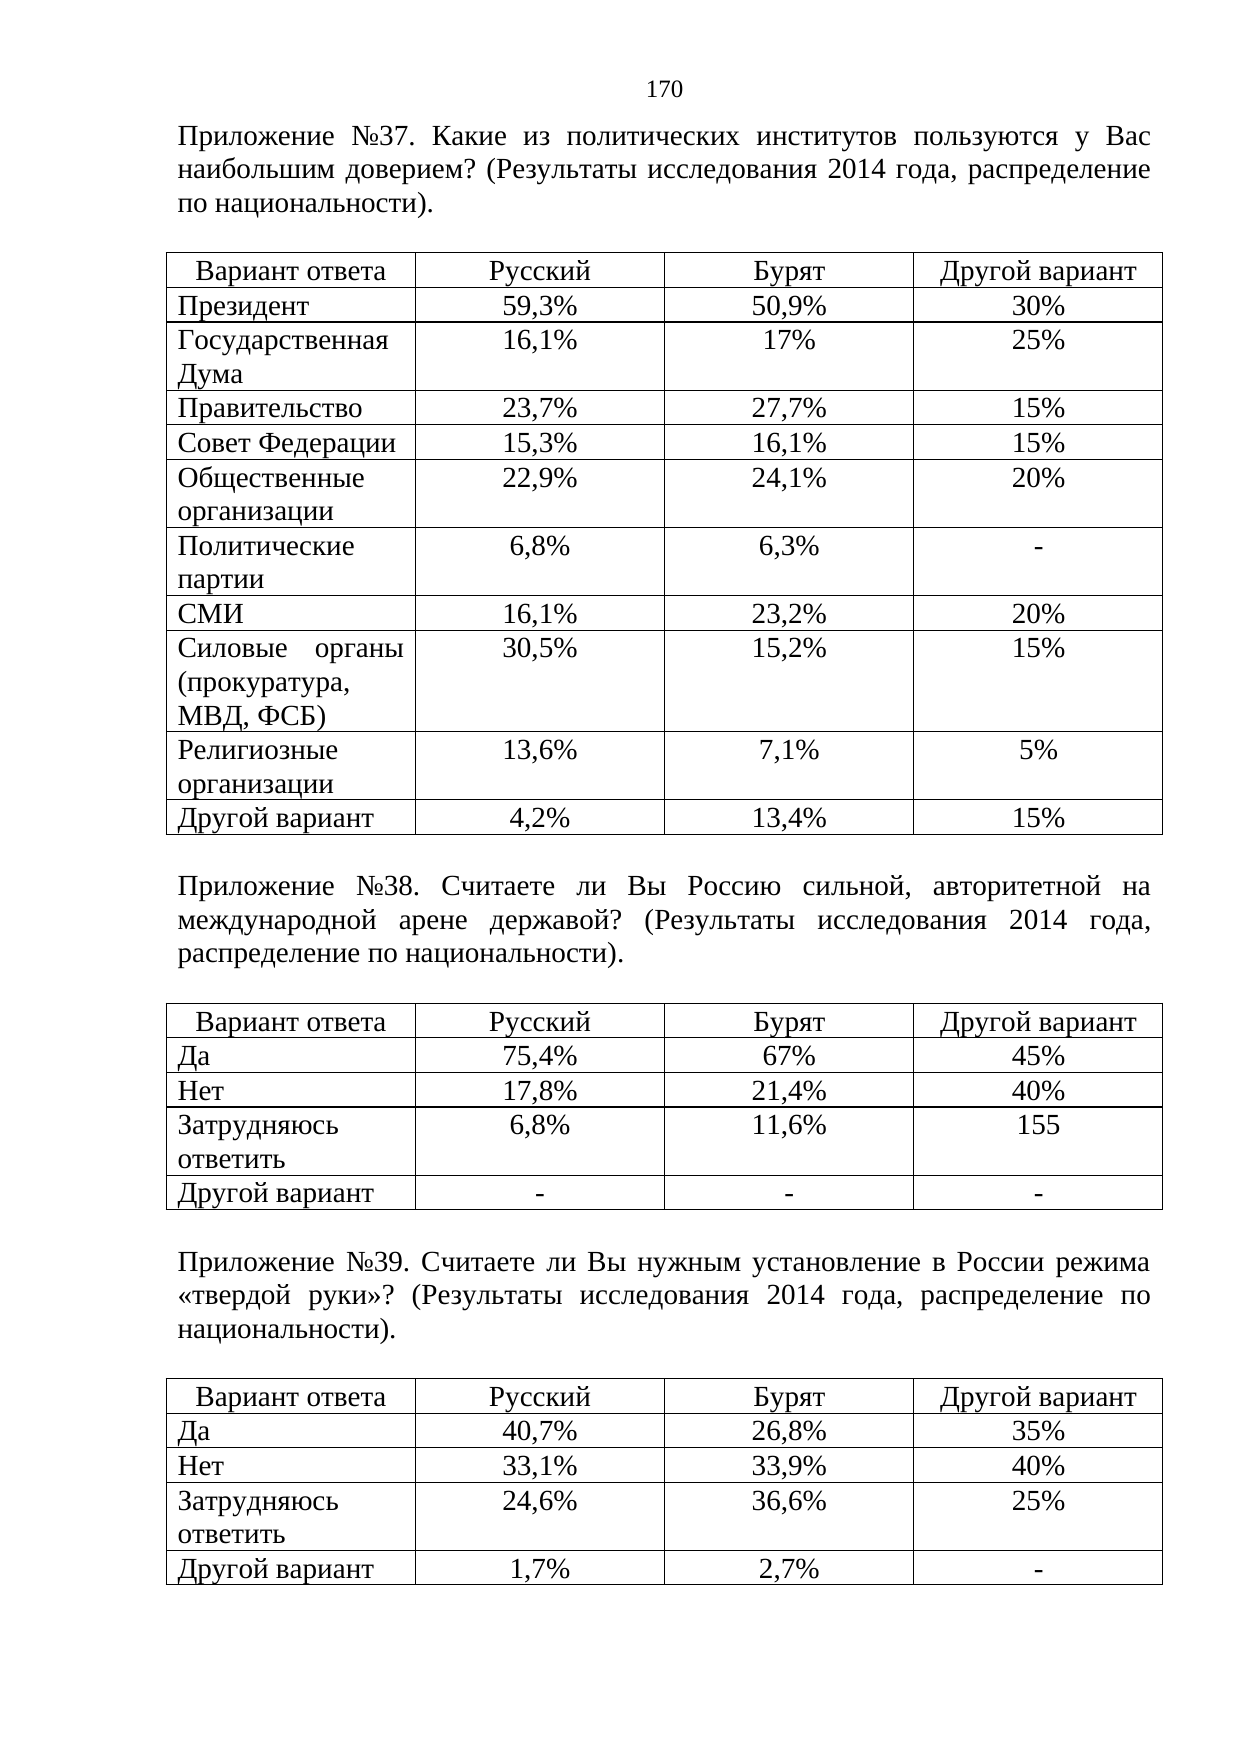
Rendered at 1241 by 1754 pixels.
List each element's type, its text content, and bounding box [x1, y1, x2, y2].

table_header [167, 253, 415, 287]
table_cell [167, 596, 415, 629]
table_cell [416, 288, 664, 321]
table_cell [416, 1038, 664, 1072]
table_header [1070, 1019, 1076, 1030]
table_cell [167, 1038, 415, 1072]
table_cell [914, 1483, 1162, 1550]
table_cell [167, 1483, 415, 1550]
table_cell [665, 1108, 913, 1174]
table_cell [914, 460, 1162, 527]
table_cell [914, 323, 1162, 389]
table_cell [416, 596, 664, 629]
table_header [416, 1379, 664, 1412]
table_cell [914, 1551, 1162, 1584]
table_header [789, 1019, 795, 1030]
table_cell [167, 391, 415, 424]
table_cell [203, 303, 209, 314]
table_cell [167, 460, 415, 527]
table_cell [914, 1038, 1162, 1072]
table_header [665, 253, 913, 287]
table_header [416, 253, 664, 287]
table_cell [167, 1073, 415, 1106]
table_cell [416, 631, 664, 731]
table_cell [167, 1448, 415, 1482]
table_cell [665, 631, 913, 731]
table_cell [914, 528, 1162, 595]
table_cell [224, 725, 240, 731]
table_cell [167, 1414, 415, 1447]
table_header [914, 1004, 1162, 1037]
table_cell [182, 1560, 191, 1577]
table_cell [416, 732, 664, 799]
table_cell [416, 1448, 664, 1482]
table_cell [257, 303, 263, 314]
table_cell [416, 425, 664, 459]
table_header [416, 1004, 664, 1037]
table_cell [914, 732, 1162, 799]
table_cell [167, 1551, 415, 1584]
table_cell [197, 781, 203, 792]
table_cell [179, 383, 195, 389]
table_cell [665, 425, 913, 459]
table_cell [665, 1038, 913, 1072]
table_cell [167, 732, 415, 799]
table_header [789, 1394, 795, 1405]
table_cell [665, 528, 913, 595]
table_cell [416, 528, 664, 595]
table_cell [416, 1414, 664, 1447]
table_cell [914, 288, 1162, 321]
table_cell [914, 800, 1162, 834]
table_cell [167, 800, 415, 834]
text Приложение №39. Считаете ли Вы нужным установление в России режима «твердой руки»? (Результаты исследования 2014 года, распределение по национальности). [177, 1244, 1152, 1344]
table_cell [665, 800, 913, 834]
text Приложение №38. Считаете ли Вы Россию сильной, авторитетной на международной арене державой? (Результаты исследования 2014 года, распределение по национальности). [177, 868, 1152, 969]
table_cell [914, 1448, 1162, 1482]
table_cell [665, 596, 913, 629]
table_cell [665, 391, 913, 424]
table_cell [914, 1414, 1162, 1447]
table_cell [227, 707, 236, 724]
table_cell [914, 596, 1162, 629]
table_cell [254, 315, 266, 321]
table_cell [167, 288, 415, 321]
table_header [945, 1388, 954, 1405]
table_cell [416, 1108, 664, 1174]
text Приложение №37. Какие из политических институтов пользуются у Вас наибольшим доверием? (Результаты исследования 2014 года, распределение по национальности). [177, 118, 1152, 219]
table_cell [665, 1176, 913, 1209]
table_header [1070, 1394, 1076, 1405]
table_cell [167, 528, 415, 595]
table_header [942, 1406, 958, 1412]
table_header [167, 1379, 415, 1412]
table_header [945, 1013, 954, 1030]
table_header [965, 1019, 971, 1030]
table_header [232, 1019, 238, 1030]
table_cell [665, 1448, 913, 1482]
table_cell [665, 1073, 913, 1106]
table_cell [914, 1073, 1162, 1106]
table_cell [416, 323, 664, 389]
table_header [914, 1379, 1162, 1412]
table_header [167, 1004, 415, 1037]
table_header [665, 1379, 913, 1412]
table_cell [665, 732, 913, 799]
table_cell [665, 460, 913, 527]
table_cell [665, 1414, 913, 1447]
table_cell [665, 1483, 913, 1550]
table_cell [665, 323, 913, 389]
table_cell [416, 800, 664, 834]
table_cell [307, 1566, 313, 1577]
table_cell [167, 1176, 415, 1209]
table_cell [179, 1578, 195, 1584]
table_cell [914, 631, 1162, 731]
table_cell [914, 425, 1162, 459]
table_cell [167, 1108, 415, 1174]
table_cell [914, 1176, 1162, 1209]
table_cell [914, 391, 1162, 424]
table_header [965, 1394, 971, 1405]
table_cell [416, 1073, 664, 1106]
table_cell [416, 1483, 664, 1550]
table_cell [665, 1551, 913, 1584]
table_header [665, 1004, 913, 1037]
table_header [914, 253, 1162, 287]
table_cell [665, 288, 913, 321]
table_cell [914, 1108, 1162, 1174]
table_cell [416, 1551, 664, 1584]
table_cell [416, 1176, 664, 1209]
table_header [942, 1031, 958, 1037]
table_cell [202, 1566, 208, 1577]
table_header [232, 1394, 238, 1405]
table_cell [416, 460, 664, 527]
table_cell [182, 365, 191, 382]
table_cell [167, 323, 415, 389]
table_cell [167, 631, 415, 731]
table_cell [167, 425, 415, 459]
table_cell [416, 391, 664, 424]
